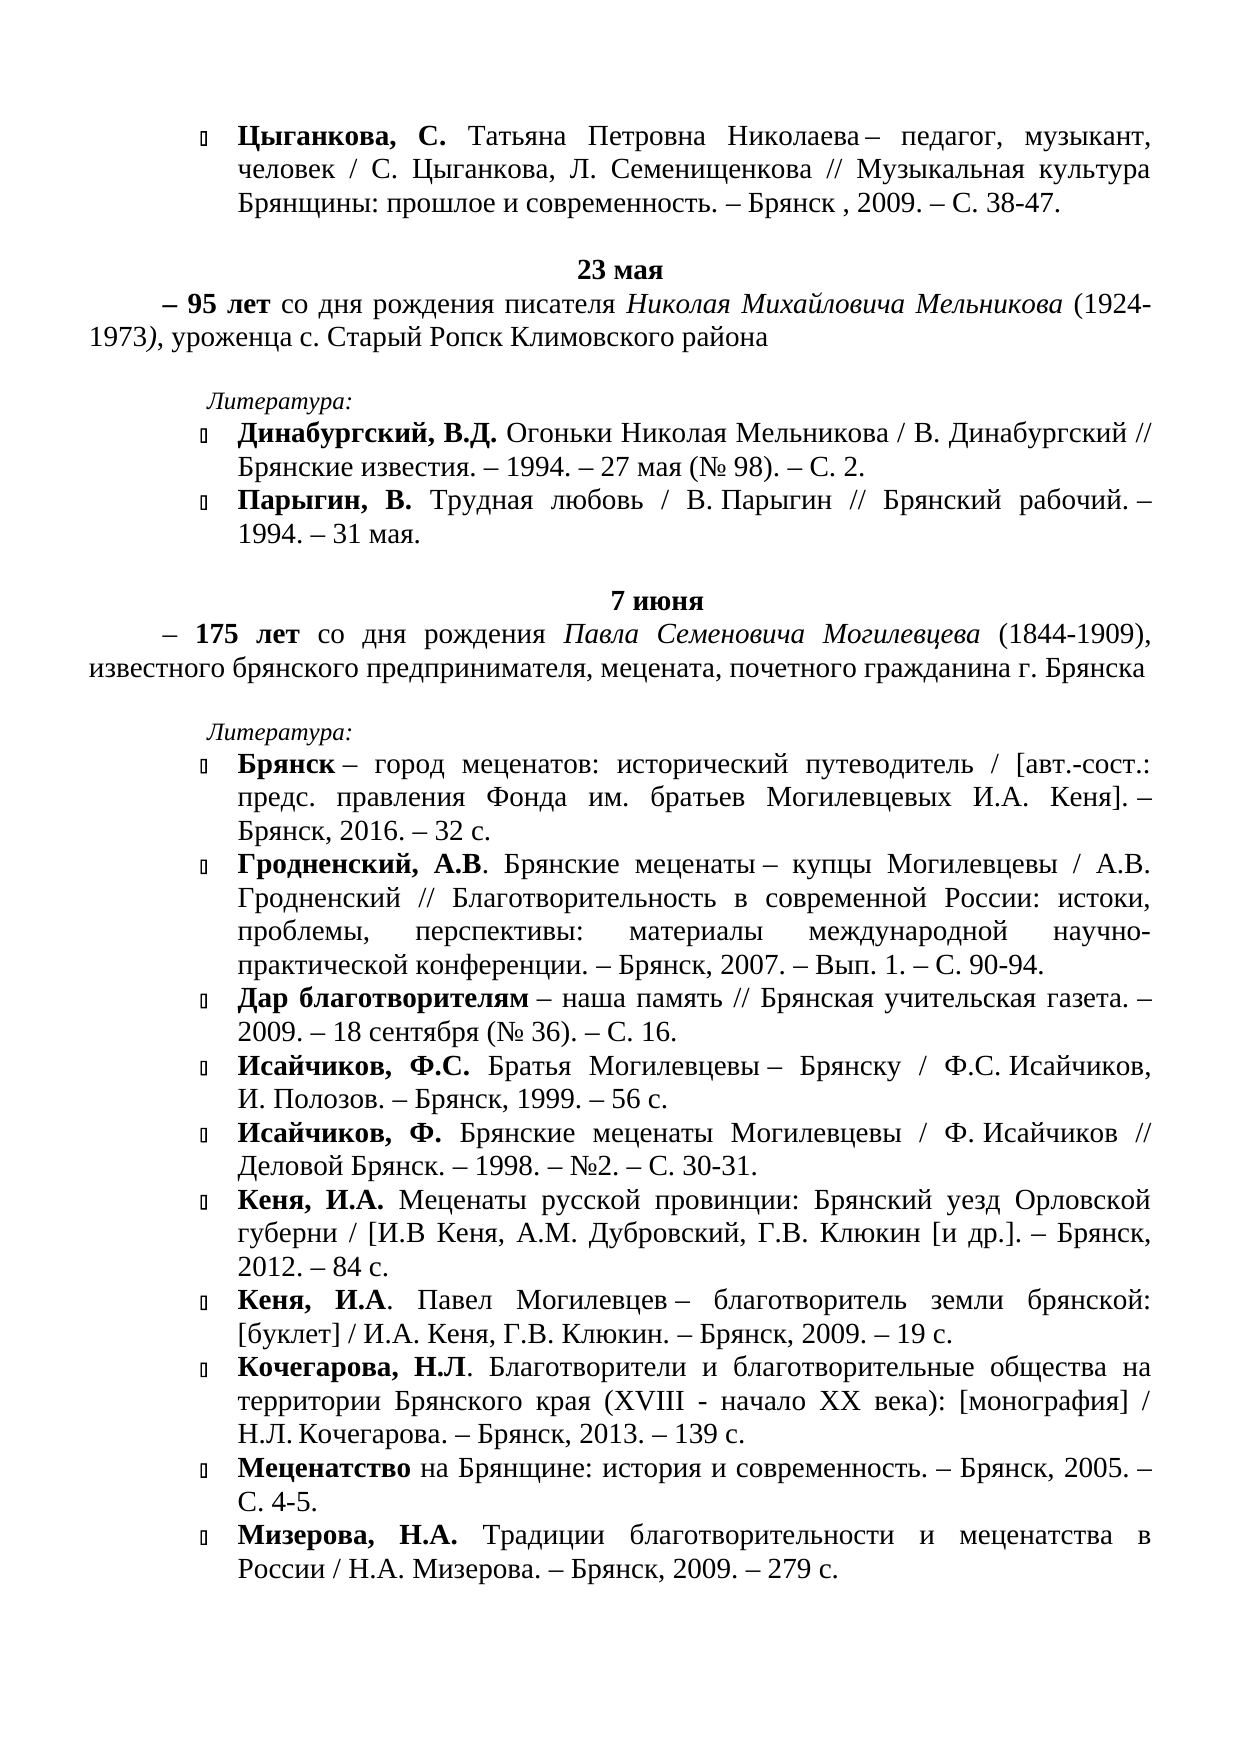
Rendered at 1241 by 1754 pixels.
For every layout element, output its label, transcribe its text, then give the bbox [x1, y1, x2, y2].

text – 95 лет со дня рождения писателя Николая Михайловича Мельникова (1924-1973), уроженца с. Старый Ропск Климовского района [89, 286, 1152, 353]
text Литература: [89, 717, 1152, 746]
list Исайчиков, Ф. Брянские меценаты Могилевцевы / Ф. Исайчиков // Деловой Брянск. – 1998. – №2. – С. 30-31. [200, 1115, 1152, 1182]
list Парыгин, В. Трудная любовь / В. Парыгин // Брянский рабочий. – 1994. – 31 мая. [200, 482, 1152, 549]
list Меценатство на Брянщине: история и современность. – Брянск, 2005. – С. 4-5. [200, 1450, 1152, 1517]
list Брянск – город меценатов: исторический путеводитель / [авт.-сост.: предс. правления Фонда им. братьев Могилевцевых И.А. Кеня]. – Брянск, 2016. – 32 с. [200, 746, 1152, 846]
text Литература: [89, 386, 1152, 415]
text 23 мая [89, 252, 1152, 286]
list Мизерова, Н.А. Традиции благотворительности и меценатства в России / Н.А. Мизерова. – Брянск, 2009. – 279 с. [200, 1517, 1152, 1584]
text – 175 лет со дня рождения Павла Семеновича Могилевцева (1844-1909), известного брянского предпринимателя, мецената, почетного гражданина г. Брянска [89, 616, 1152, 683]
text 7 июня [89, 583, 1152, 616]
list Гродненский, А.В. Брянские меценаты – купцы Могилевцевы / А.В. Гродненский // Благотворительность в современной России: истоки, проблемы, перспективы: материалы международной научно-практической конференции. – Брянск, 2007. – Вып. 1. – С. 90-94. [200, 846, 1152, 981]
list Исайчиков, Ф.С. Братья Могилевцевы – Брянску / Ф.С. Исайчиков, И. Полозов. – Брянск, 1999. – 56 с. [200, 1048, 1152, 1115]
list Кочегарова, Н.Л. Благотворители и благотворительные общества на территории Брянского края (XVIII - начало XX века): [монография] / Н.Л. Кочегарова. – Брянск, 2013. – 139 с. [200, 1349, 1152, 1450]
list Кеня, И.А. Меценаты русской провинции: Брянский уезд Орловской губерни / [И.В Кеня, А.М. Дубровский, Г.В. Клюкин [и др.]. – Брянск, 2012. – 84 с. [200, 1182, 1152, 1282]
list Динабургский, В.Д. Огоньки Николая Мельникова / В. Динабургский // Брянские известия. – 1994. – 27 мая (№ 98). – С. 2. [200, 415, 1152, 482]
list Дар благотворителям – наша память // Брянская учительская газета. – 2009. – 18 сентября (№ 36). – С. 16. [200, 981, 1152, 1048]
list Кеня, И.А. Павел Могилевцев – благотворитель земли брянской: [буклет] / И.А. Кеня, Г.В. Клюкин. – Брянск, 2009. – 19 с. [200, 1282, 1152, 1349]
list Цыганкова, С. Татьяна Петровна Николаева – педагог, музыкант, человек / С. Цыганкова, Л. Семенищенкова // Музыкальная культура Брянщины: прошлое и современность. – Брянск , 2009. – С. 38-47. [200, 118, 1152, 219]
